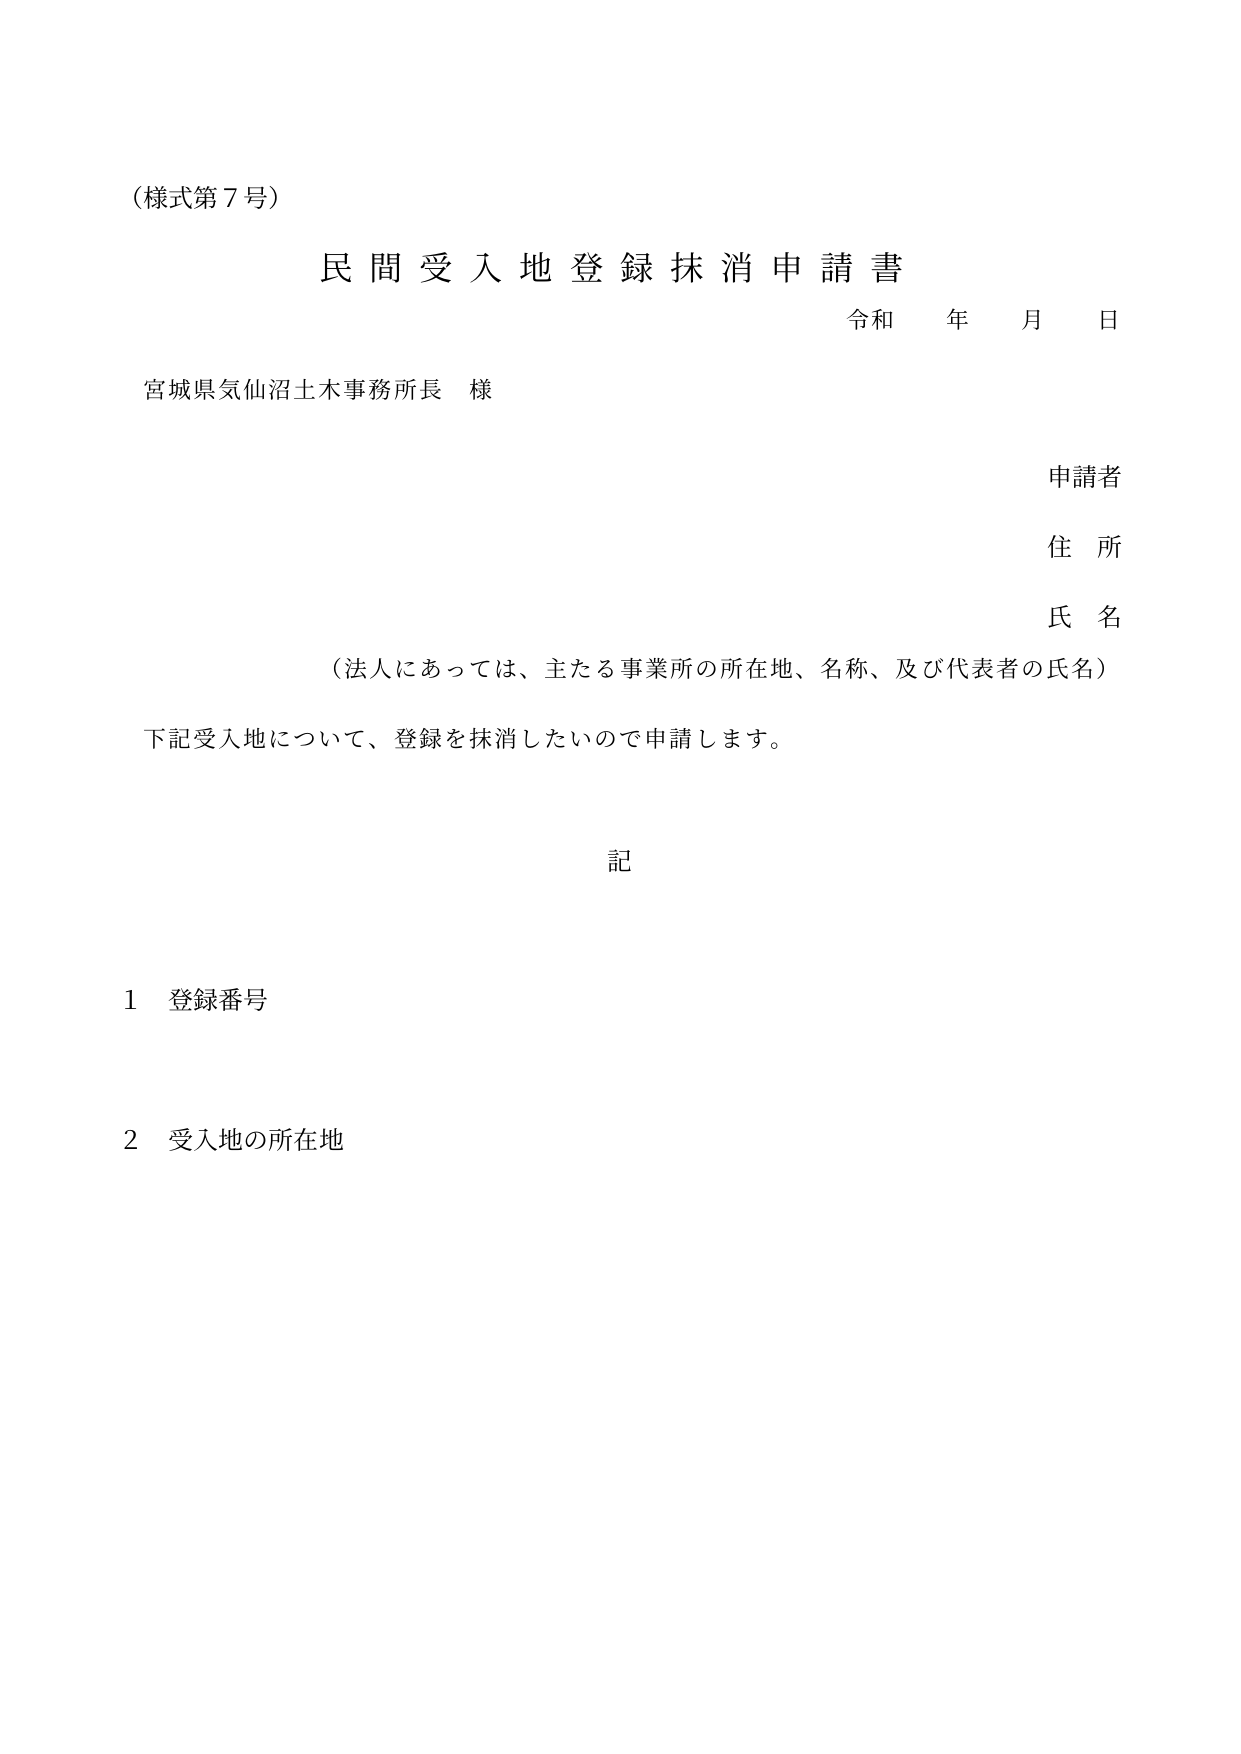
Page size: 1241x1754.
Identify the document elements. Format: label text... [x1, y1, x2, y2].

text 住 所 [140, 511, 1122, 580]
text 申請者 [140, 441, 1122, 511]
subtitle 下記受入地について、登録を抹消したいので申請します。 [118, 720, 1122, 755]
text 令和 年 月 日 [118, 301, 1122, 336]
text （様式第７号） [118, 162, 1122, 231]
text １ 登録番号 [118, 964, 1122, 1034]
text 民間受入地登録抹消申請書 [118, 231, 1122, 301]
text 宮城県気仙沼土木事務所長 様 [118, 371, 1122, 406]
text 氏 名 [140, 580, 1122, 650]
text （法人にあっては、主たる事業所の所在地、名称、及び代表者の氏名） [118, 650, 1122, 685]
text ２ 受入地の所在地 [118, 1104, 1122, 1173]
subtitle 記 [118, 824, 1122, 894]
